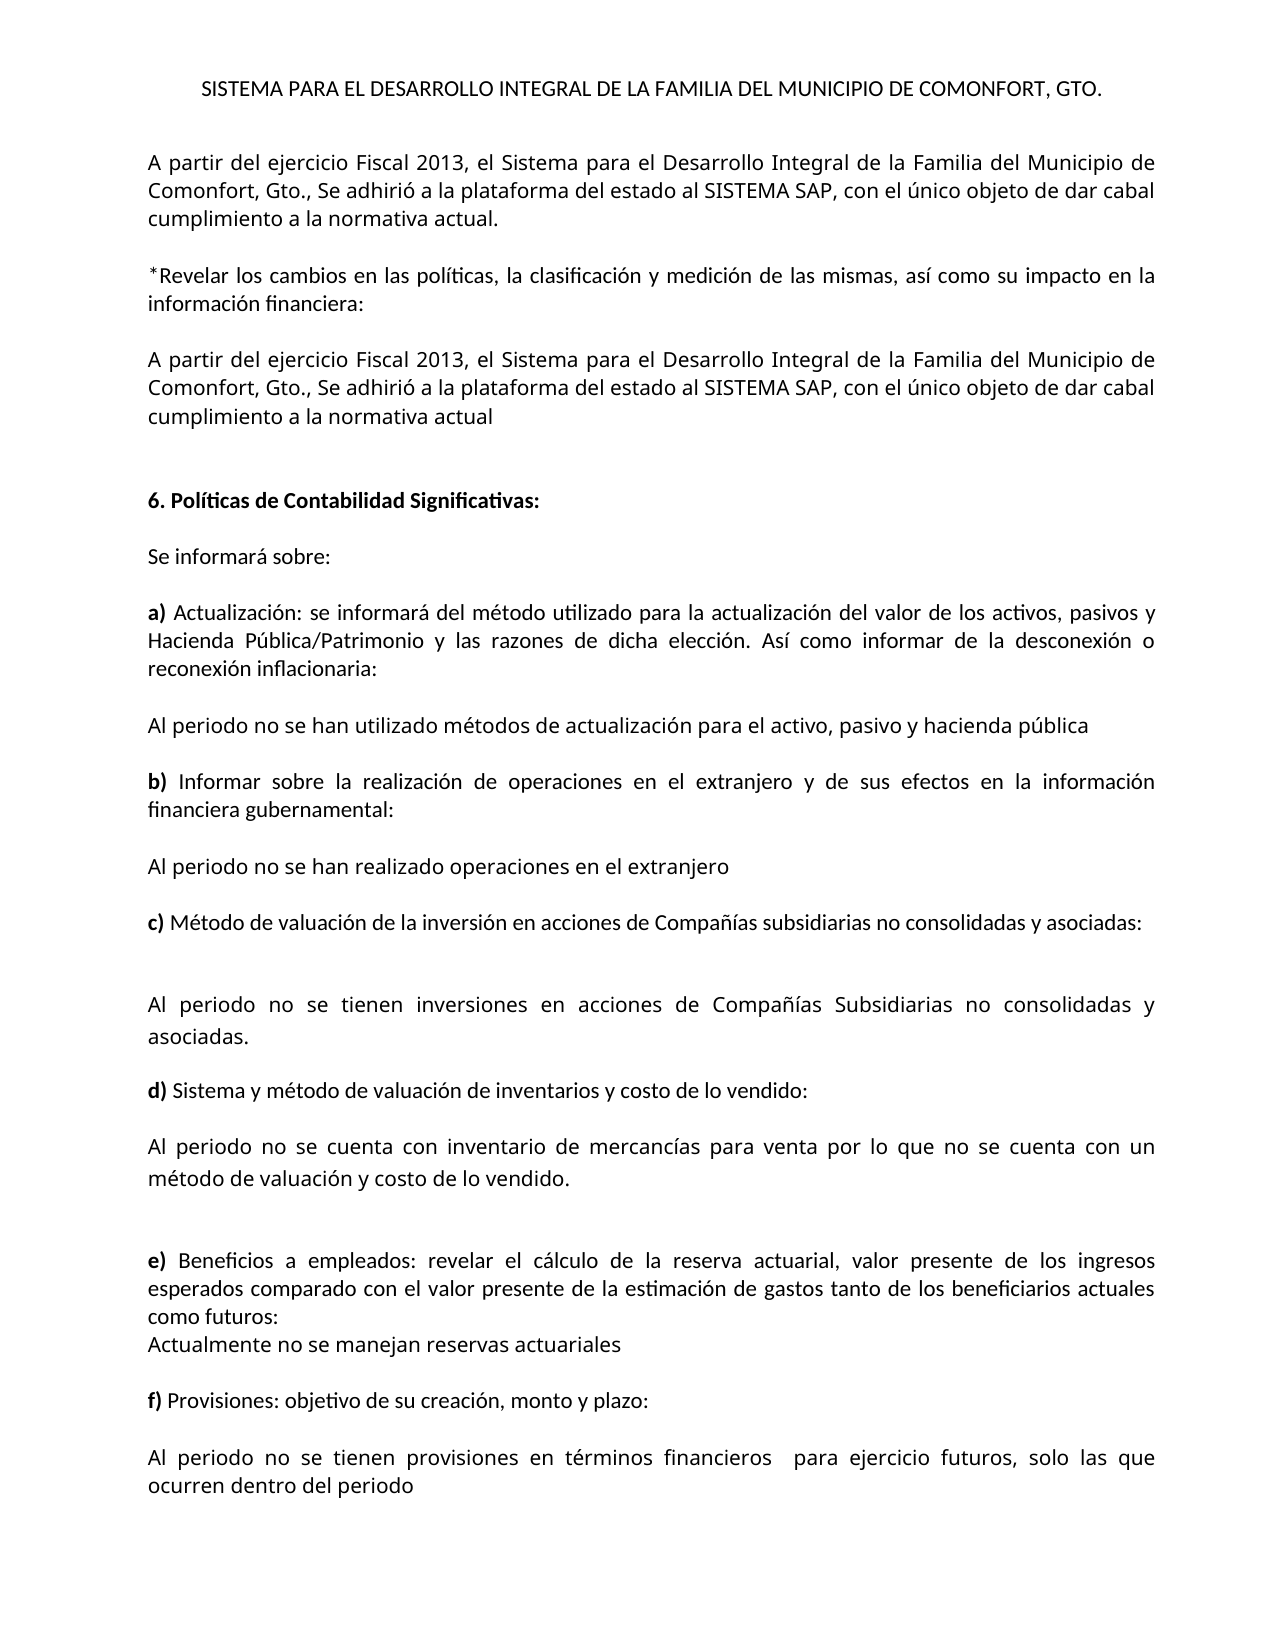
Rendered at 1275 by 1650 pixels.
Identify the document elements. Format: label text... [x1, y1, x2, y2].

text Al periodo no se han realizado operaciones en el extranjero [148, 852, 1157, 880]
text Se informará sobre: [148, 542, 1157, 571]
text c) Método de valuación de la inversión en acciones de Compañías subsidiarias no consolidadas y asociadas: [148, 908, 1157, 936]
text A partir del ejercicio Fiscal 2013, el Sistema para el Desarrollo Integral de la Familia del Municipio de Comonfort, Gto., Se adhirió a la plataforma del estado al SISTEMA SAP, con el único objeto de dar cabal cumplimiento a la normativa actual. [148, 148, 1157, 233]
text Al periodo no se han utilizado métodos de actualización para el activo, pasivo y hacienda pública [148, 711, 1157, 739]
text d) Sistema y método de valuación de inventarios y costo de lo vendido: [148, 1076, 1157, 1104]
text Al periodo no se tienen provisiones en términos financieros para ejercicio futuros, solo las que ocurren dentro del periodo [148, 1443, 1157, 1499]
text *Revelar los cambios en las políticas, la clasificación y medición de las mismas, así como su impacto en la información financiera: [148, 261, 1157, 317]
text A partir del ejercicio Fiscal 2013, el Sistema para el Desarrollo Integral de la Familia del Municipio de Comonfort, Gto., Se adhirió a la plataforma del estado al SISTEMA SAP, con el único objeto de dar cabal cumplimiento a la normativa actual [148, 345, 1157, 430]
text 6. Políticas de Contabilidad Significativas: [148, 486, 1157, 514]
text e) Beneficios a empleados: revelar el cálculo de la reserva actuarial, valor presente de los ingresos esperados comparado con el valor presente de la estimación de gastos tanto de los beneficiarios actuales como futuros: [148, 1246, 1157, 1330]
text f) Provisiones: objetivo de su creación, monto y plazo: [148, 1387, 1157, 1414]
text a) Actualización: se informará del método utilizado para la actualización del valor de los activos, pasivos y Hacienda Pública/Patrimonio y las razones de dicha elección. Así como informar de la desconexión o reconexión inflacionaria: [148, 598, 1157, 683]
text Al periodo no se tienen inversiones en acciones de Compañías Subsidiarias no consolidadas y asociadas. [148, 990, 1157, 1051]
text b) Informar sobre la realización de operaciones en el extranjero y de sus efectos en la información financiera gubernamental: [148, 767, 1157, 823]
text Actualmente no se manejan reservas actuariales [148, 1330, 1157, 1358]
text Al periodo no se cuenta con inventario de mercancías para venta por lo que no se cuenta con un método de valuación y costo de lo vendido. [148, 1132, 1157, 1193]
